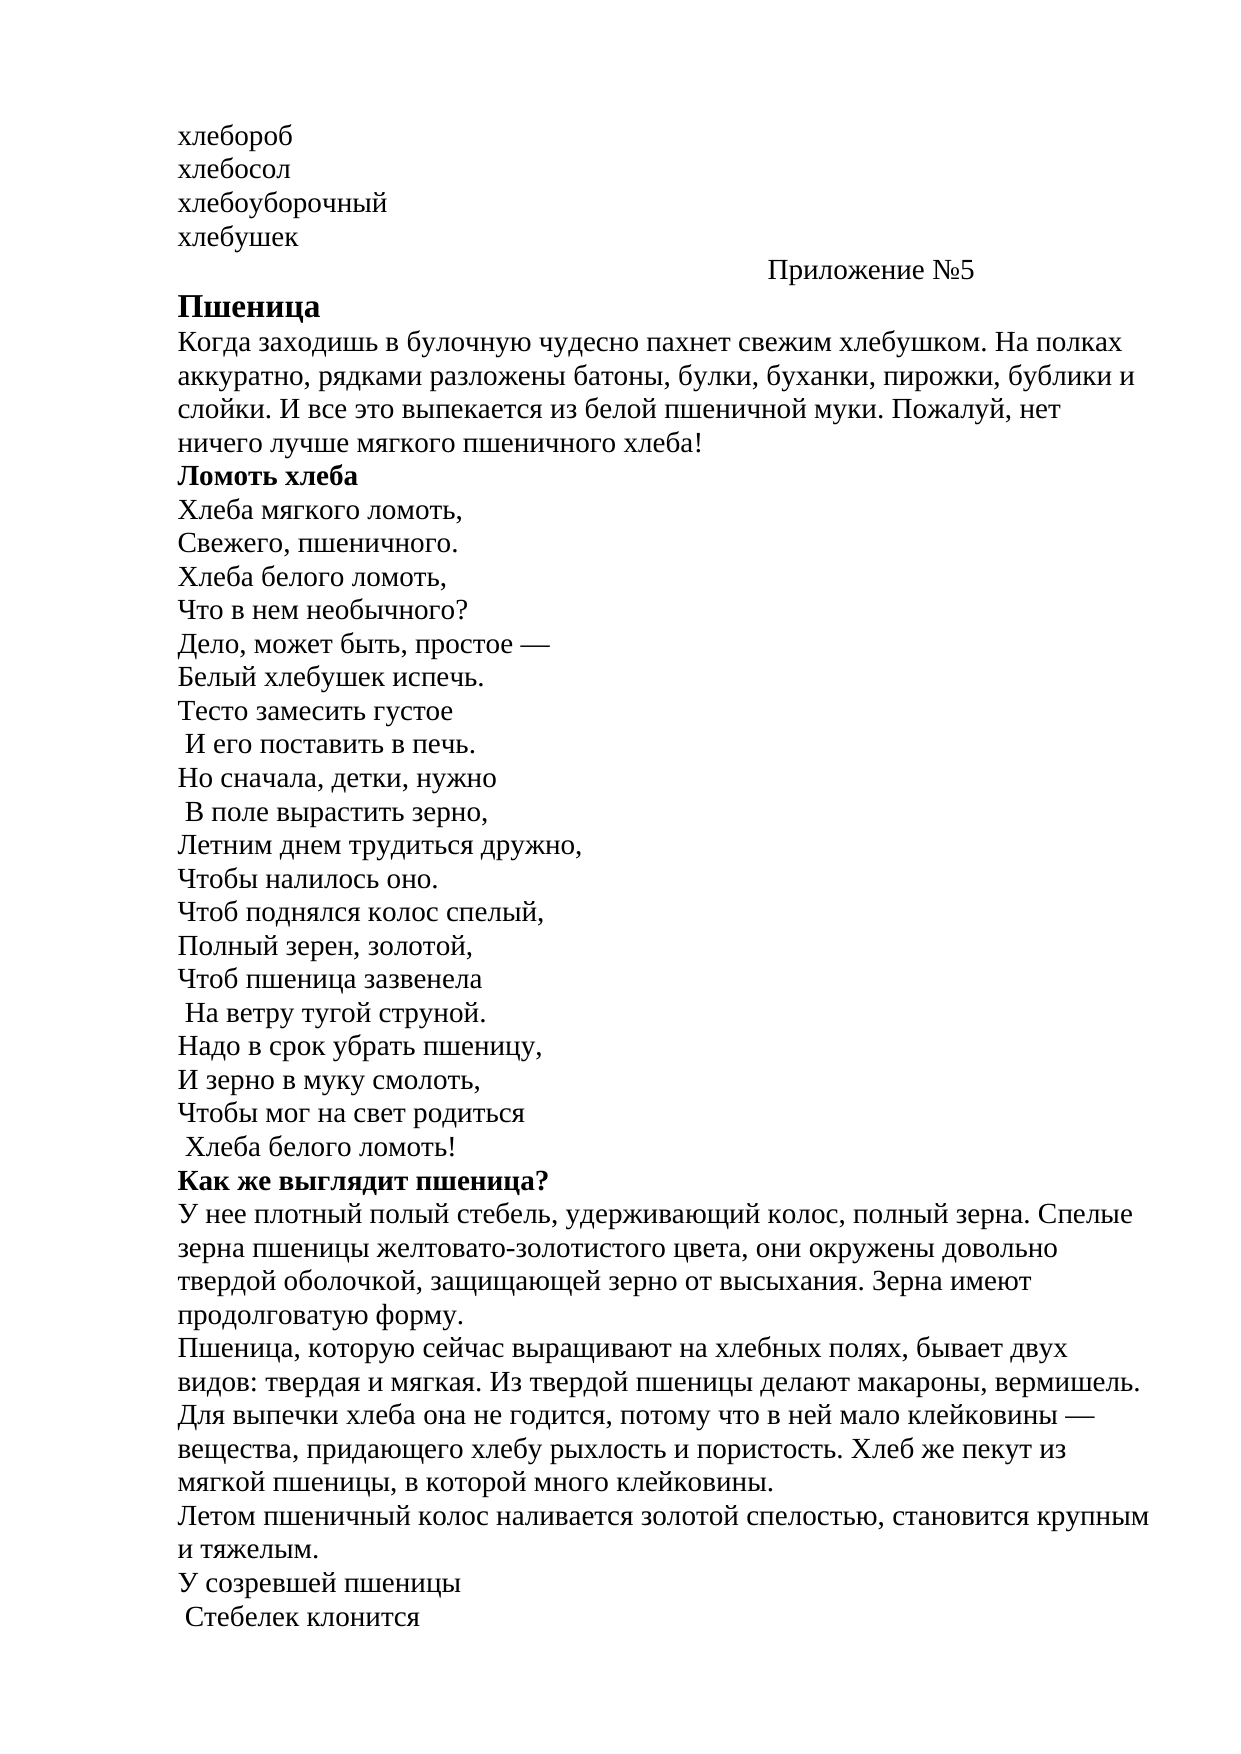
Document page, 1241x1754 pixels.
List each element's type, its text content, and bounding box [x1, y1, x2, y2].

text Что в нем необычного? [177, 592, 1152, 626]
text Чтобы мог на свет родиться [177, 1096, 1152, 1129]
text Свежего, пшеничного. [177, 525, 1152, 559]
text Надо в срок убрать пшеницу, [177, 1028, 1152, 1062]
text В поле вырастить зерно, [177, 794, 1152, 827]
text Приложение №5 [767, 252, 1152, 286]
text И зерно в муку смолоть, [177, 1062, 1152, 1096]
text Чтоб поднялся колос спелый, [177, 894, 1152, 928]
text Полный зерен, золотой, [177, 928, 1152, 961]
text У нее плотный полый стебель, удерживающий колос, полный зерна. Спелые зерна пшеницы желтовато-золотистого цвета, они окружены довольно твердой оболочкой, защищающей зерно от высыхания. Зерна имеют продолговатую форму. [177, 1196, 1152, 1330]
text Как же выглядит пшеница? [177, 1163, 1152, 1196]
text Пшеница, которую сейчас выращивают на хлебных полях, бывает двух видов: твердая и мягкая. Из твердой пшеницы делают макароны, вермишель. Для выпечки хлеба она не годится, потому что в ней мало клейковины — вещества, придающего хлебу рыхлость и пористость. Хлеб же пекут из мягкой пшеницы, в которой много клейковины. [177, 1330, 1152, 1498]
text Хлеба белого ломоть! [177, 1129, 1152, 1163]
text И его поставить в печь. [177, 727, 1152, 760]
text Когда заходишь в булочную чудесно пахнет свежим хлебушком. На полках аккуратно, рядками разложены батоны, булки, буханки, пирожки, бублики и слойки. И все это выпекается из белой пшеничной муки. Пожалуй, нет ничего лучше мягкого пшеничного хлеба! [177, 324, 1152, 458]
text Летним днем трудиться дружно, [177, 827, 1152, 861]
text Пшеница [177, 286, 1152, 324]
text Но сначала, детки, нужно [177, 760, 1152, 794]
text Чтобы налилось оно. [177, 861, 1152, 894]
text Ломоть хлеба [177, 458, 1152, 492]
text У созревшей пшеницы [177, 1565, 1152, 1599]
text Тесто замесить густое [177, 693, 1152, 727]
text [177, 118, 1152, 252]
text Хлеба белого ломоть, [177, 559, 1152, 592]
text Чтоб пшеница зазвенела [177, 961, 1152, 995]
text Дело, может быть, простое — [177, 626, 1152, 659]
text Летом пшеничный колос наливается золотой спелостью, становится крупным и тяжелым. [177, 1498, 1152, 1565]
text Стебелек клонится [177, 1599, 1152, 1632]
text Белый хлебушек испечь. [177, 659, 1152, 693]
text Хлеба мягкого ломоть, [177, 492, 1152, 525]
text На ветру тугой струной. [177, 995, 1152, 1028]
